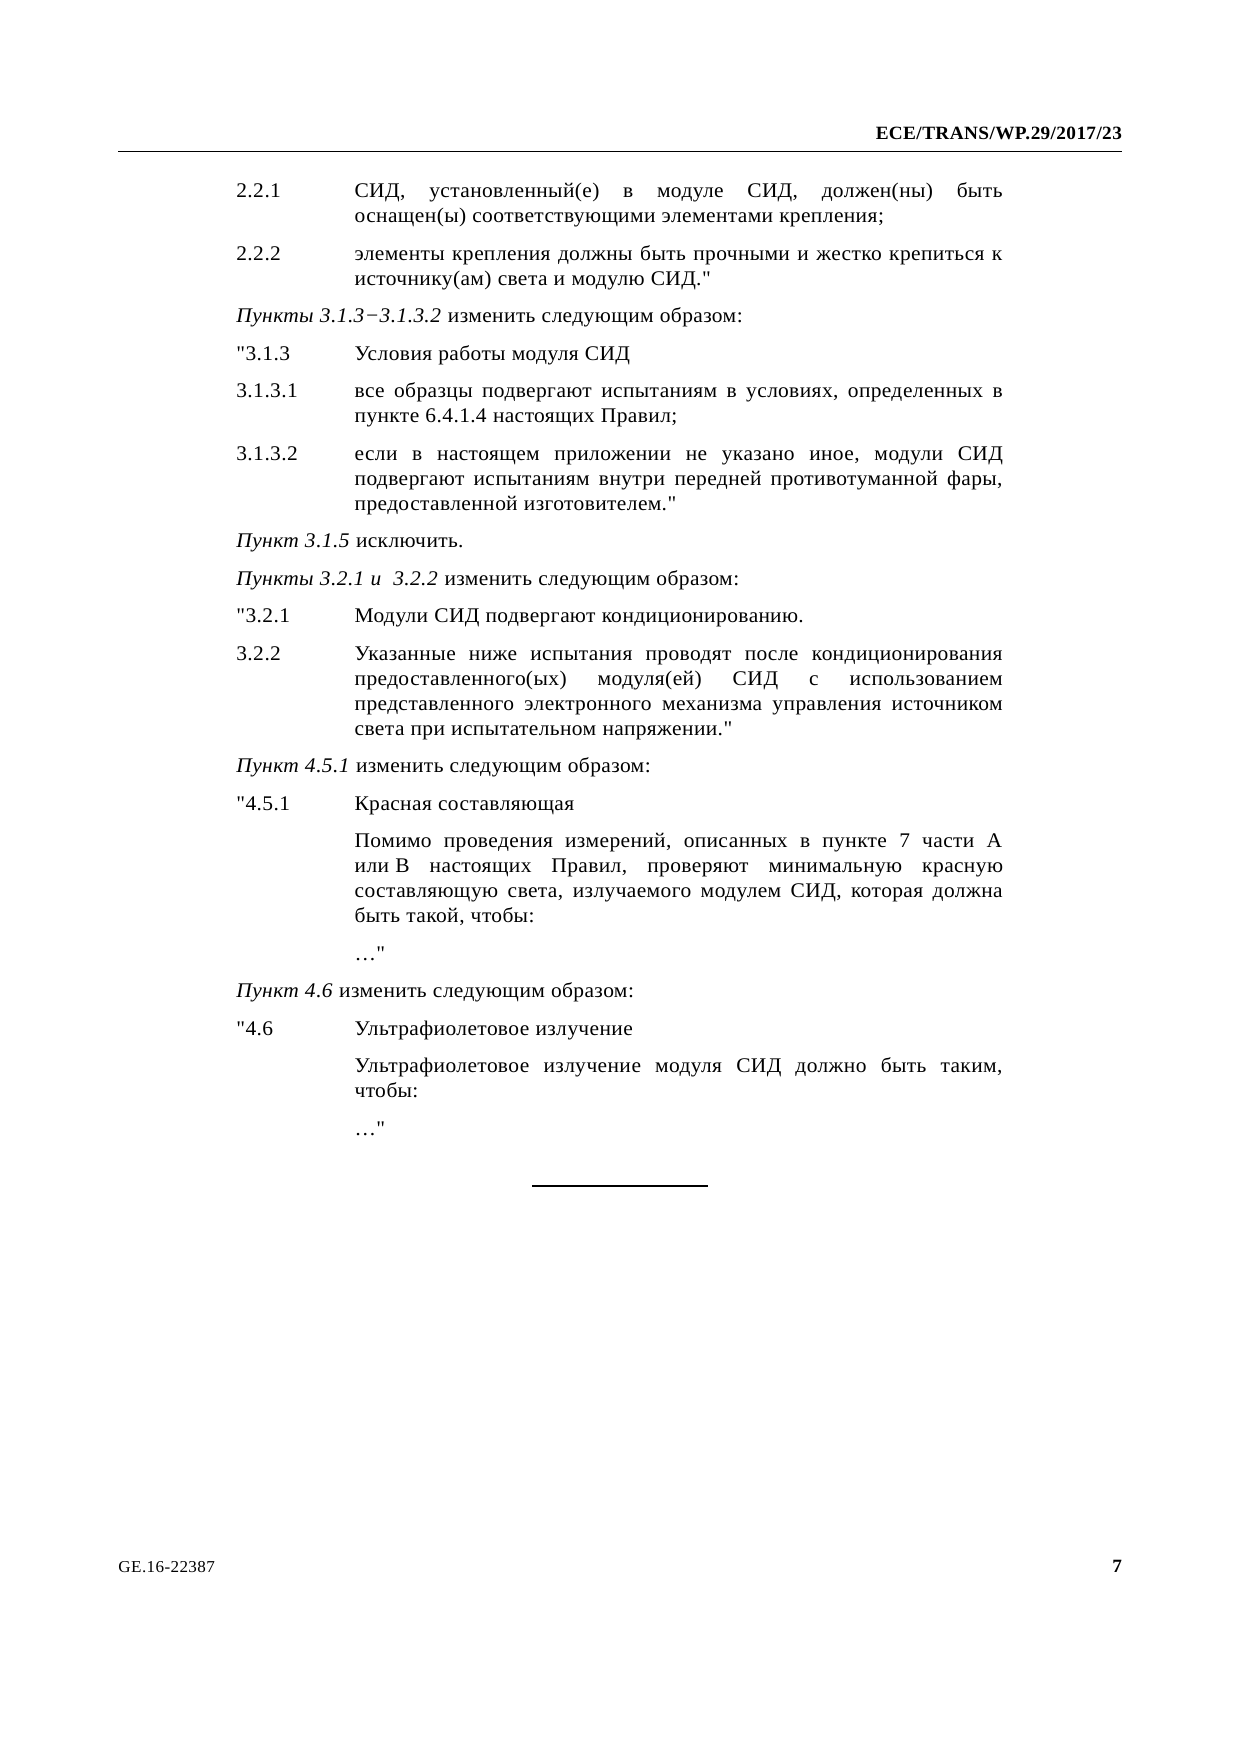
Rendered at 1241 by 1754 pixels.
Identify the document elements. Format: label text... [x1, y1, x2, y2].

text "4.6 Ультрафиолетовое излучение [236, 1015, 1004, 1040]
text Ультрафиолетовое излучение модуля СИД должно быть таким, чтобы: [236, 1052, 1004, 1102]
text Пункт 3.1.5 исключить. [236, 527, 1004, 552]
text Пункт 4.6 изменить следующим образом: [236, 977, 1004, 1002]
text Пункты 3.1.3−3.1.3.2 изменить следующим образом: [236, 302, 1004, 327]
text Пункты 3.2.1 и 3.2.2 изменить следующим образом: [236, 565, 1004, 590]
text …" [236, 1115, 1004, 1140]
text "4.5.1 Красная составляющая [236, 790, 1004, 815]
text 3.2.2 Указанные ниже испытания проводят после кондиционирования предоставленного(ых) модуля(ей) СИД с использованием представленного электронного механизма управления источником света при испытательном напряжении." [236, 640, 1004, 740]
text Помимо проведения измерений, описанных в пункте 7 части А или В настоящих Правил, проверяют минимальную красную составляющую света, излучаемого модулем СИД, которая должна быть такой, чтобы: [236, 827, 1004, 927]
text Пункт 4.5.1 изменить следующим образом: [236, 752, 1004, 777]
text "3.2.1 Модули СИД подвергают кондиционированию. [236, 602, 1004, 627]
text "3.1.3 Условия работы модуля СИД [236, 340, 1004, 365]
text 3.1.3.2 если в настоящем приложении не указано иное, модули СИД подвергают испытаниям внутри передней противотуманной фары, предоставленной изготовителем." [236, 440, 1004, 515]
text 2.2.2 элементы крепления должны быть прочными и жестко крепиться к источнику(ам) света и модулю СИД." [236, 240, 1004, 290]
text 2.2.1 СИД, установленный(е) в модуле СИД, должен(ны) быть оснащен(ы) соответствующими элементами крепления; [236, 177, 1004, 227]
text …" [236, 940, 1004, 965]
text 3.1.3.1 все образцы подвергают испытаниям в условиях, определенных в пункте 6.4.1.4 настоящих Правил; [236, 377, 1004, 427]
